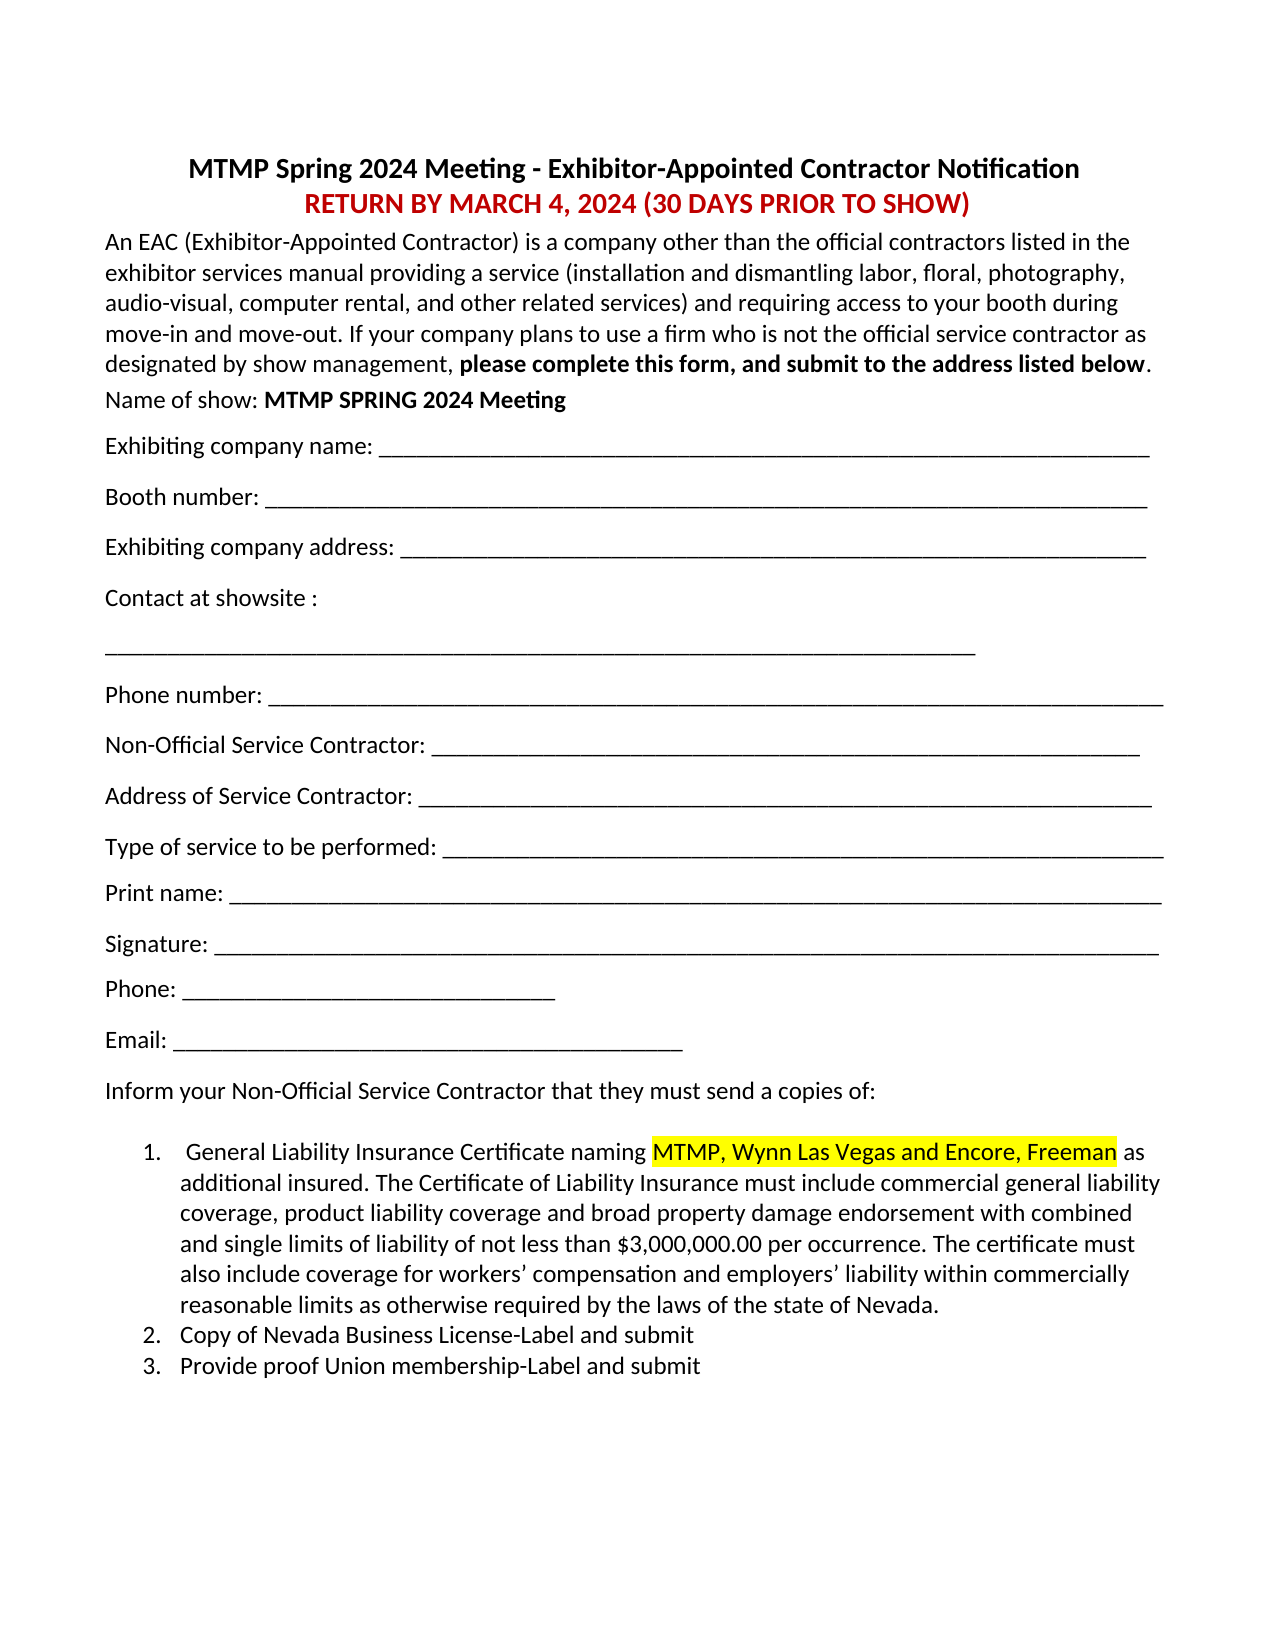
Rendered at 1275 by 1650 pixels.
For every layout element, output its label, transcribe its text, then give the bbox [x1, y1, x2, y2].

text An EAC (Exhibitor-Appointed Contractor) is a company other than the official contractors listed in the exhibitor services manual providing a service (installation and dismantling labor, floral, photography, audio-visual, computer rental, and other related services) and requiring access to your booth during move-in and move-out. If your company plans to use a firm who is not the official service contractor as designated by show management, please complete this form, and submit to the address listed below. [105, 226, 1170, 379]
text Name of show: MTMP SPRING 2024 Meeting Exhibiting company name: ______________________________________________________________ [105, 384, 1170, 460]
text Booth number: _______________________________________________________________________ [105, 481, 1170, 511]
text Non-Official Service Contractor: _________________________________________________________ [105, 730, 1170, 760]
text MTMP Spring 2024 Meeting - Exhibitor-Appointed Contractor Notification RETURN BY MARCH 4, 2024 (30 DAYS PRIOR TO SHOW) [105, 150, 1170, 221]
list Provide proof Union membership-Label and submit [142, 1350, 1170, 1411]
text Exhibiting company address: ____________________________________________________________ [105, 531, 1170, 562]
text Phone number: ________________________________________________________________________ [105, 679, 1170, 709]
list General Liability Insurance Certificate naming MTMP, Wynn Las Vegas and Encore, Freeman as additional insured. The Certificate of Liability Insurance must include commercial general liability coverage, product liability coverage and broad property damage endorsement with combined and single limits of liability of not less than $3,000,000.00 per occurrence. The certificate must also include coverage for workers’ compensation and employers’ liability within commercially reasonable limits as otherwise required by the laws of the state of Nevada. [142, 1136, 1170, 1319]
text Address of Service Contractor: ___________________________________________________________ [105, 781, 1170, 811]
text Contact at showsite : ______________________________________________________________________ [105, 582, 1170, 658]
text Type of service to be performed: __________________________________________________________ Print name: ___________________________________________________________________________ [105, 831, 1170, 908]
list Copy of Nevada Business License-Label and submit [142, 1319, 1170, 1350]
text Inform your Non-Official Service Contractor that they must send a copies of: [105, 1075, 1170, 1106]
text Email: _________________________________________ [105, 1024, 1170, 1055]
text Signature: ____________________________________________________________________________ Phone: ______________________________ [105, 928, 1170, 1004]
